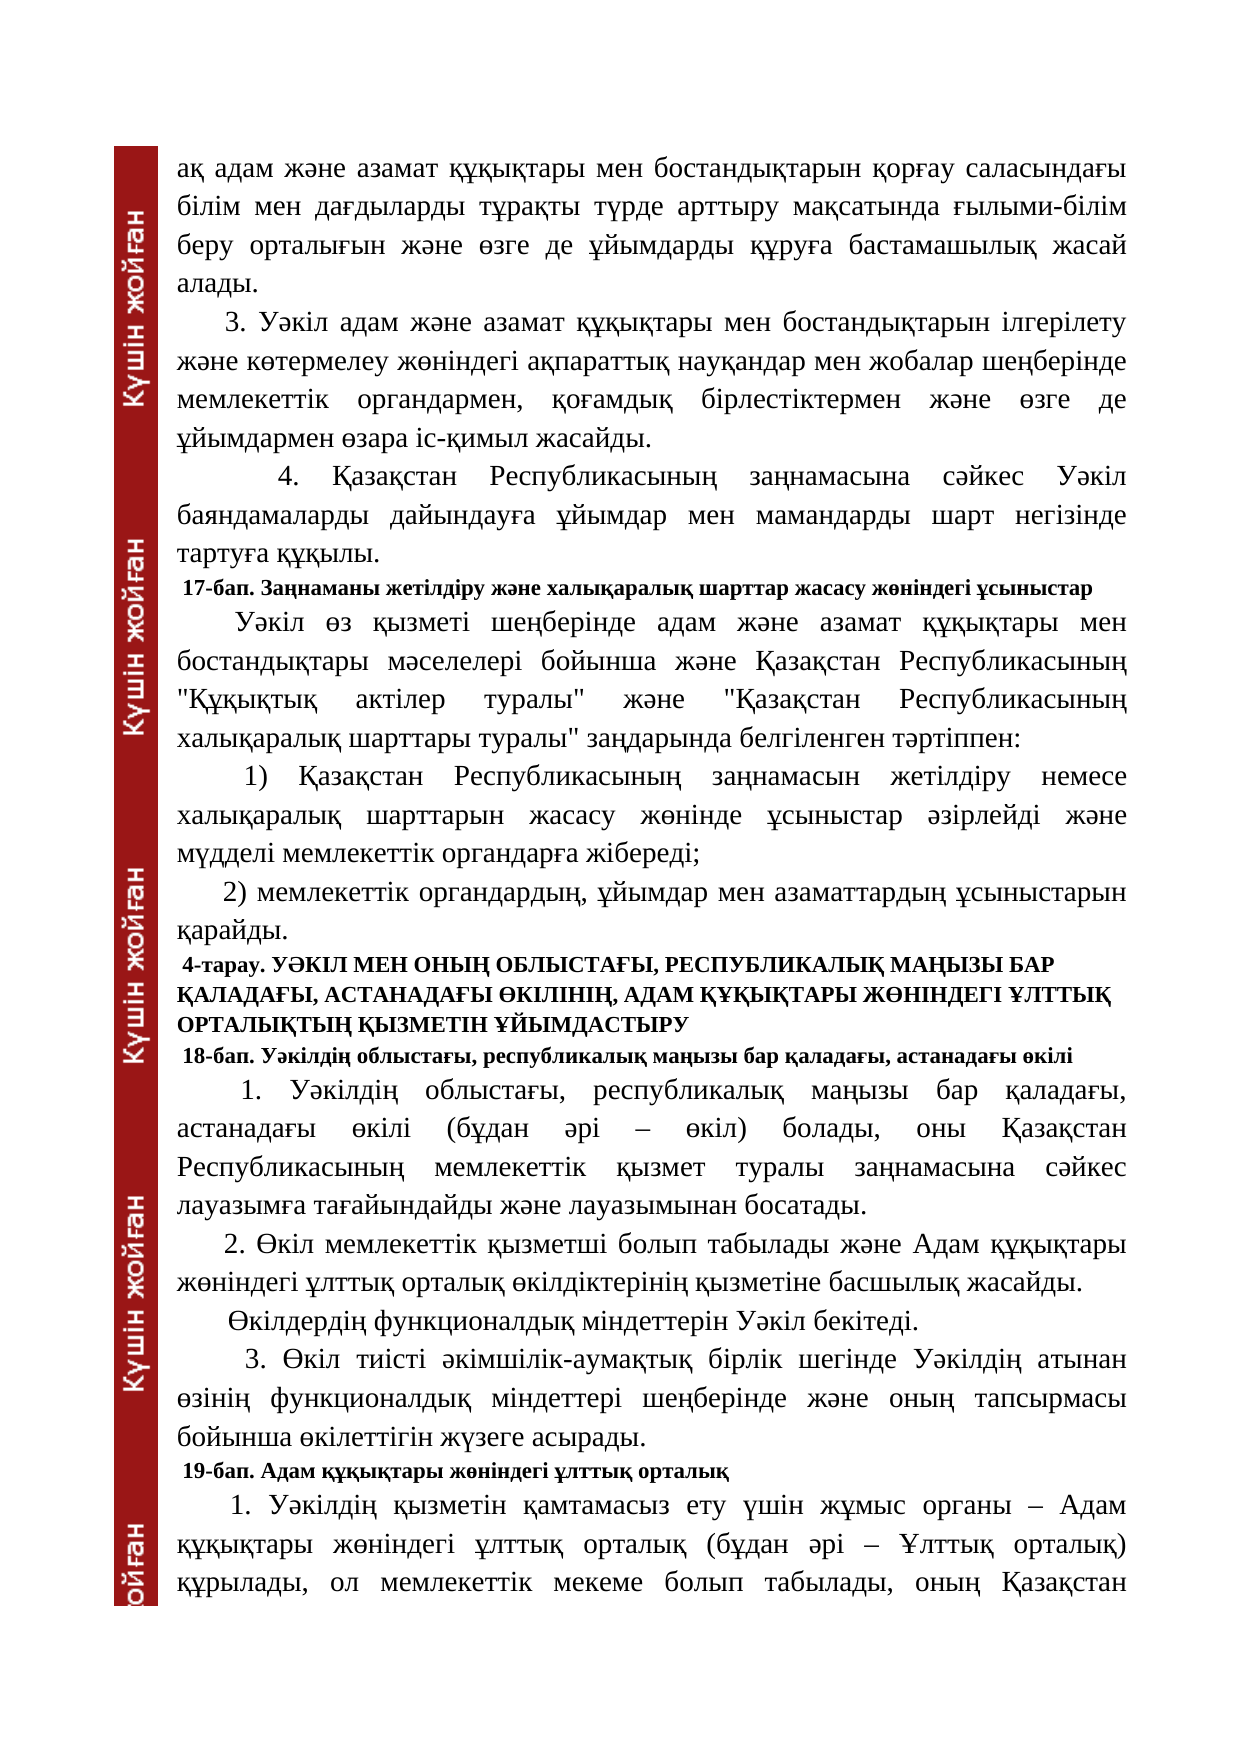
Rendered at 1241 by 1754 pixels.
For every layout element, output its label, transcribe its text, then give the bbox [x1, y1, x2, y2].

picture [114, 1038, 158, 1042]
picture [114, 1068, 158, 1072]
picture [114, 1298, 158, 1303]
text 4-тарау. УӘКІЛ МЕН ОНЫҢ ОБЛЫСТАҒЫ, РЕСПУБЛИКАЛЫҚ МАҢЫЗЫ БАР ҚАЛАДАҒЫ, АСТАНАДАҒЫ ӨКІЛІНІҢ, АДАМ ҚҰҚЫҚТАРЫ ЖӨНІНДЕГІ ҰЛТТЫҚ ОРТАЛЫҚТЫҢ ҚЫЗМЕТІН ҰЙЫМДАСТЫРУ [112, 951, 1128, 1038]
picture [114, 146, 158, 150]
text 2. Өкіл мемлекеттік қызметші болып табылады және Адам құқықтары жөніндегі ұлттық орталық өкілдіктерінің қызметіне басшылық жасайды. [112, 1226, 1128, 1298]
picture [114, 1452, 158, 1457]
picture [114, 1221, 158, 1226]
text 3. Өкіл тиісті әкімшілік-аумақтық бірлік шегінде Уәкілдің атынан өзінің функционалдық міндеттері шеңберінде және оның тапсырмасы бойынша өкілеттігін жүзеге асырады. [112, 1342, 1128, 1452]
picture [114, 1337, 158, 1342]
picture [114, 299, 158, 304]
text 18-бап. Уәкілдің облыстағы, республикалық маңызы бар қаладағы, астанадағы өкілі [112, 1042, 1128, 1068]
picture [114, 946, 158, 951]
text 1. Уәкілдің облыстағы, республикалық маңызы бар қаладағы, астанадағы өкілі (бұдан әрі – өкіл) болады, оны Қазақстан Республикасының мемлекеттік қызмет туралы заңнамасына сәйкес лауазымға тағайындайды және лауазымынан босатады. [112, 1072, 1128, 1221]
picture [114, 1598, 158, 1606]
text 17-бап. Заңнаманы жетілдіру және халықаралық шарттар жасасу жөніндегі ұсыныстар [112, 574, 1128, 600]
text 2) мемлекеттік органдардың, ұйымдар мен азаматтардың ұсыныстарын қарайды. [112, 874, 1128, 946]
text Уәкіл өз қызметі шеңберінде адам және азамат құқықтары мен бостандықтары мәселелері бойынша және Қазақстан Республикасының "Құқықтық актілер туралы" және "Қазақстан Республикасының халықаралық шарттары туралы" заңдарында белгіленген тәртіппен: [112, 604, 1128, 753]
text 19-бап. Адам құқықтары жөніндегі ұлттық орталық [112, 1457, 1128, 1484]
picture [114, 600, 158, 604]
picture [114, 869, 158, 874]
picture [114, 453, 158, 458]
picture [114, 569, 158, 574]
text Өкілдердің функционалдық міндеттерін Уәкіл бекітеді. [112, 1303, 1128, 1337]
text 3. Уәкіл адам және азамат құқықтары мен бостандықтарын ілгерілету және көтермелеу жөніндегі ақпараттық науқандар мен жобалар шеңберінде мемлекеттік органдармен, қоғамдық бірлестіктермен және өзге де ұйымдармен өзара іс-қимыл жасайды. [112, 304, 1128, 453]
text 4. Қазақстан Республикасының заңнамасына сәйкес Уәкіл баяндамаларды дайындауға ұйымдар мен мамандарды шарт негізінде тартуға құқылы. [112, 458, 1128, 569]
text 1) Қазақстан Республикасының заңнамасын жетілдіру немесе халықаралық шарттарын жасасу жөнінде ұсыныстар әзірлейді және мүдделі мемлекеттік органдарға жібереді; [112, 758, 1128, 869]
picture [114, 753, 158, 758]
